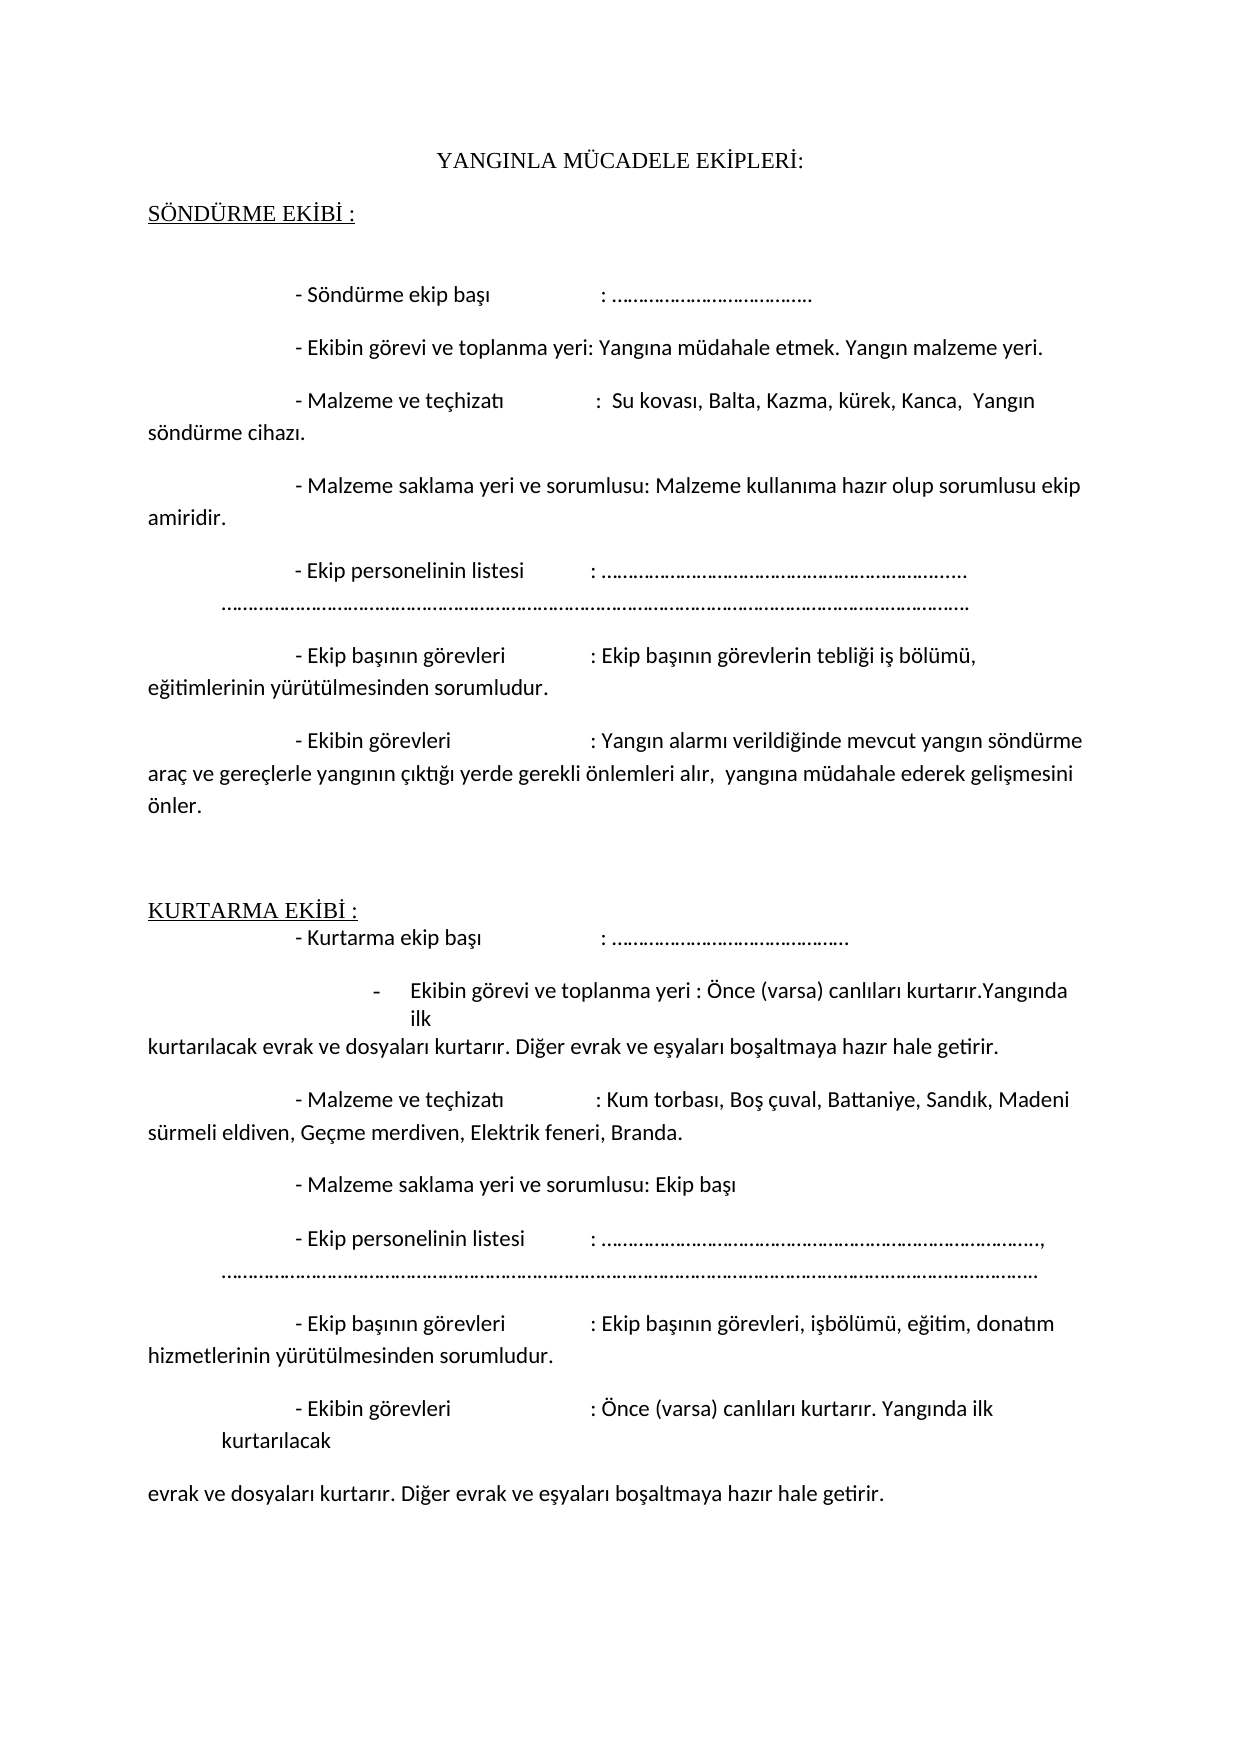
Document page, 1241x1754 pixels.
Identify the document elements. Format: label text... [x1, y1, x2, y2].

text - Malzeme saklama yeri ve sorumlusu: Ekip başı [148, 1171, 1093, 1199]
text - Ekip personelinin listesi : ………………………………………………………...... ……………………………………………………………………………………………………………………………. [221, 556, 1093, 616]
text - Ekibin görevleri : Yangın alarmı verildiğinde mevcut yangın söndürme araç ve gereçlerle yangının çıktığı yerde gerekli önlemleri alır, yangına müdahale ederek gelişmesini önler. [148, 727, 1093, 819]
text - Malzeme ve teçhizatı : Su kovası, Balta, Kazma, kürek, Kanca, Yangın söndürme cihazı. [148, 386, 1093, 446]
text - Malzeme ve teçhizatı : Kum torbası, Boş çuval, Battaniye, Sandık, Madeni sürmeli eldiven, Geçme merdiven, Elektrik feneri, Branda. [148, 1085, 1093, 1146]
text KURTARMA EKİBİ : [148, 897, 1093, 923]
text YANGINLA MÜCADELE EKİPLERİ: [148, 148, 1093, 174]
text kurtarılacak evrak ve dosyaları kurtarır. Diğer evrak ve eşyaları boşaltmaya hazır hale getirir. [148, 1032, 1093, 1060]
list Ekibin görevi ve toplanma yeri : Önce (varsa) canlıları kurtarır.Yangında ilk [373, 976, 1093, 1032]
text SÖNDÜRME EKİBİ : [148, 200, 1093, 227]
text - Malzeme saklama yeri ve sorumlusu: Malzeme kullanıma hazır olup sorumlusu ekip amiridir. [148, 471, 1093, 531]
text - Ekip başının görevleri : Ekip başının görevleri, işbölümü, eğitim, donatım hizmetlerinin yürütülmesinden sorumludur. [148, 1309, 1093, 1369]
text evrak ve dosyaları kurtarır. Diğer evrak ve eşyaları boşaltmaya hazır hale getirir. [148, 1479, 1093, 1507]
text - Ekibin görevi ve toplanma yeri: Yangına müdahale etmek. Yangın malzeme yeri. [148, 333, 1093, 361]
text - Ekip başının görevleri : Ekip başının görevlerin tebliği iş bölümü, eğitimlerinin yürütülmesinden sorumludur. [148, 641, 1093, 702]
text - Ekibin görevleri : Önce (varsa) canlıları kurtarır. Yangında ilk kurtarılacak [221, 1394, 1093, 1454]
text - Ekip personelinin listesi : ……………………………………………………………………….., ……………………………………………………………………………………………………………………………………….. [148, 1224, 1093, 1284]
text - Söndürme ekip başı : ……………………………….. [148, 280, 1093, 308]
text - Kurtarma ekip başı : ……………………………………… [148, 923, 1093, 951]
